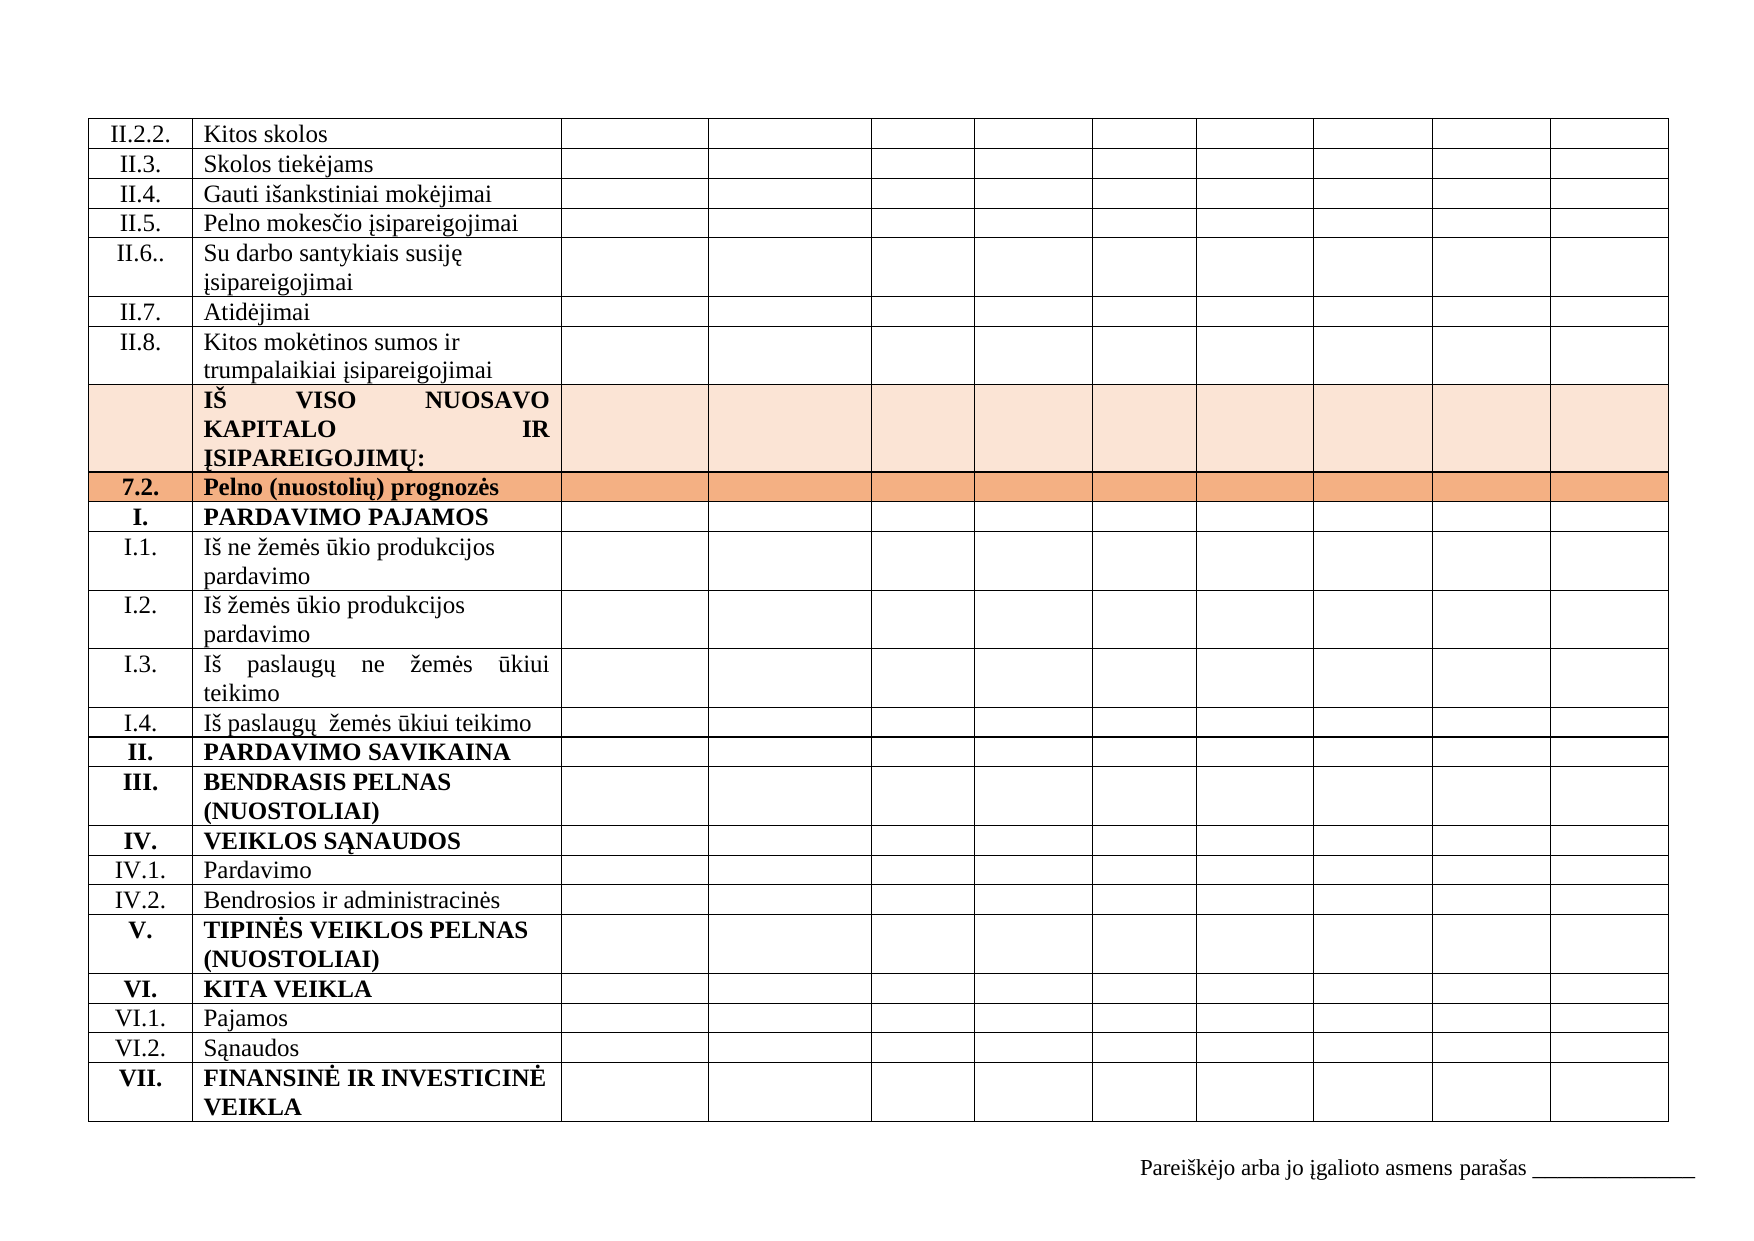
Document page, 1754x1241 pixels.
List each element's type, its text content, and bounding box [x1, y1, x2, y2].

table_cell [1551, 974, 1668, 1002]
table_cell PARDAVIMO PAJAMOS [193, 502, 561, 531]
table_cell [562, 297, 708, 326]
table_cell PARDAVIMO SAVIKAINA [193, 738, 561, 766]
table_cell [1551, 179, 1668, 207]
table_cell [1314, 1063, 1432, 1121]
table_cell [975, 473, 1092, 501]
table_cell [562, 767, 708, 825]
table_cell [709, 708, 871, 736]
table_cell [872, 826, 974, 854]
table_cell [872, 502, 974, 531]
table_cell [1551, 502, 1668, 531]
table_cell [709, 1033, 871, 1062]
table_cell I.2. [89, 591, 192, 648]
table_cell [1433, 532, 1550, 589]
table_cell [975, 826, 1092, 854]
table_cell [709, 974, 871, 1002]
table_cell [975, 532, 1092, 589]
table_cell [562, 591, 708, 648]
table_cell Pardavimo [193, 856, 561, 884]
table_cell [975, 767, 1092, 825]
table_cell [1197, 532, 1313, 589]
table_cell [975, 708, 1092, 736]
table_cell IV.2. [89, 885, 192, 914]
table_cell [1314, 327, 1432, 384]
table_cell VI. [89, 974, 192, 1002]
table_cell [1433, 502, 1550, 531]
table_cell [1093, 767, 1196, 825]
table_cell I.1. [89, 532, 192, 589]
table_cell [1197, 1004, 1313, 1032]
table_cell [872, 473, 974, 501]
table_cell [872, 149, 974, 178]
table_cell [1197, 385, 1313, 471]
table_cell [1551, 649, 1668, 707]
table_cell [1314, 1004, 1432, 1032]
table_cell II.2.2. [89, 119, 192, 148]
table_cell [1197, 179, 1313, 207]
table_cell [1093, 649, 1196, 707]
table_cell [1551, 327, 1668, 384]
table_cell [1197, 738, 1313, 766]
table_cell [1093, 179, 1196, 207]
table_cell [975, 1004, 1092, 1032]
table_cell [562, 1004, 708, 1032]
table_cell [562, 649, 708, 707]
table_cell [1551, 238, 1668, 296]
table_cell [1093, 238, 1196, 296]
table_cell [1551, 473, 1668, 501]
table_cell [562, 119, 708, 148]
table_cell [975, 1033, 1092, 1062]
table_cell [1314, 119, 1432, 148]
table_cell [1093, 119, 1196, 148]
table_cell [1433, 1033, 1550, 1062]
table_cell [872, 591, 974, 648]
table_cell III. [89, 767, 192, 825]
table_cell [1314, 532, 1432, 589]
table_cell [562, 885, 708, 914]
table_cell [975, 179, 1092, 207]
table_cell [709, 885, 871, 914]
table_cell [1314, 385, 1432, 471]
table_cell [872, 327, 974, 384]
table_cell [562, 385, 708, 471]
table_cell [872, 885, 974, 914]
table_cell [709, 591, 871, 648]
table_cell V. [89, 915, 192, 973]
table_cell [1093, 738, 1196, 766]
table_cell [975, 974, 1092, 1002]
table_cell [1551, 385, 1668, 471]
table_cell [1093, 856, 1196, 884]
table_cell Gauti išankstiniai mokėjimai [193, 179, 561, 207]
table_cell [1314, 649, 1432, 707]
table_cell [562, 149, 708, 178]
table_cell [1197, 974, 1313, 1002]
table_cell [562, 974, 708, 1002]
table_cell [1551, 532, 1668, 589]
table_cell [562, 856, 708, 884]
table_cell [1551, 856, 1668, 884]
table_cell [872, 179, 974, 207]
table_cell [1197, 885, 1313, 914]
table_cell [1197, 327, 1313, 384]
table_cell [1433, 385, 1550, 471]
table_cell [562, 826, 708, 854]
table_cell [1433, 238, 1550, 296]
table_cell [975, 738, 1092, 766]
table_cell [1197, 708, 1313, 736]
table_cell [1551, 1033, 1668, 1062]
table_cell [562, 502, 708, 531]
table_cell [1433, 974, 1550, 1002]
table_cell I. [89, 502, 192, 531]
table_cell [709, 179, 871, 207]
table_cell IV.1. [89, 856, 192, 884]
table_cell [1433, 209, 1550, 237]
table_cell [1197, 591, 1313, 648]
table_cell [872, 1033, 974, 1062]
table_cell [872, 1063, 974, 1121]
table_cell [1093, 885, 1196, 914]
table_cell [1314, 915, 1432, 973]
table_cell [89, 385, 192, 471]
table_cell [1433, 179, 1550, 207]
table_cell [1093, 502, 1196, 531]
table_cell [562, 238, 708, 296]
table_cell [975, 591, 1092, 648]
table_cell [872, 238, 974, 296]
table_cell [709, 119, 871, 148]
table_cell [1433, 297, 1550, 326]
table_cell [1314, 238, 1432, 296]
table_cell [975, 502, 1092, 531]
table_cell [1433, 473, 1550, 501]
table_cell [1197, 149, 1313, 178]
table_cell [1433, 149, 1550, 178]
table_cell [1197, 473, 1313, 501]
table_cell II.3. [89, 149, 192, 178]
table_cell [1551, 915, 1668, 973]
table_cell [1433, 1063, 1550, 1121]
table_cell [975, 385, 1092, 471]
table_cell [1551, 708, 1668, 736]
table_cell II.6.. [89, 238, 192, 296]
table_cell [1433, 738, 1550, 766]
table_cell [975, 649, 1092, 707]
table_cell [975, 297, 1092, 326]
table_cell [1314, 767, 1432, 825]
table_cell [1197, 1063, 1313, 1121]
table_cell [975, 885, 1092, 914]
table_cell [975, 119, 1092, 148]
table_cell VEIKLOS SĄNAUDOS [193, 826, 561, 854]
table_cell [1551, 591, 1668, 648]
table_cell [1093, 1033, 1196, 1062]
table_cell [1197, 1033, 1313, 1062]
table_cell [872, 1004, 974, 1032]
table_cell [872, 119, 974, 148]
table_cell VI.1. [89, 1004, 192, 1032]
table_cell [709, 149, 871, 178]
table_cell [872, 532, 974, 589]
table_cell [1093, 149, 1196, 178]
table_cell [975, 149, 1092, 178]
table_cell [872, 767, 974, 825]
table_cell [1314, 591, 1432, 648]
table_cell [1093, 473, 1196, 501]
table_cell [1433, 1004, 1550, 1032]
table_cell II.5. [89, 209, 192, 237]
table_cell [1197, 502, 1313, 531]
table_cell [872, 915, 974, 973]
table_cell Kitos mokėtinos sumos ir trumpalaikiai įsipareigojimai [193, 327, 561, 384]
table_cell [562, 532, 708, 589]
table_cell [975, 915, 1092, 973]
table_cell [1197, 297, 1313, 326]
table_cell [975, 209, 1092, 237]
table_cell Kitos skolos [193, 119, 561, 148]
table_cell [562, 1063, 708, 1121]
table_cell [1433, 915, 1550, 973]
table_cell Pelno mokesčio įsipareigojimai [193, 209, 561, 237]
table_cell VII. [89, 1063, 192, 1121]
table_cell [975, 856, 1092, 884]
table_cell [1093, 915, 1196, 973]
table_cell [975, 238, 1092, 296]
table_cell [709, 1004, 871, 1032]
table_cell [1314, 473, 1432, 501]
table_cell [1433, 119, 1550, 148]
table_cell [1314, 738, 1432, 766]
table_cell II.8. [89, 327, 192, 384]
table_cell [1433, 767, 1550, 825]
table_cell [709, 532, 871, 589]
table_cell Skolos tiekėjams [193, 149, 561, 178]
table_cell [1197, 767, 1313, 825]
table_cell 7.2. [89, 473, 192, 501]
table_cell [1433, 649, 1550, 707]
table_cell [1551, 149, 1668, 178]
table_cell [1433, 826, 1550, 854]
table_cell [1314, 856, 1432, 884]
table_cell [709, 327, 871, 384]
table_cell [872, 974, 974, 1002]
table_cell [1197, 649, 1313, 707]
table_cell Bendrosios ir administracinės [193, 885, 561, 914]
table_cell [562, 473, 708, 501]
table_cell [562, 738, 708, 766]
table_cell [562, 1033, 708, 1062]
table_cell [709, 915, 871, 973]
table_cell [1197, 238, 1313, 296]
table_cell Iš paslaugų ne žemės ūkiui teikimo [193, 649, 561, 707]
table_cell II.7. [89, 297, 192, 326]
table_cell TIPINĖS VEIKLOS PELNAS (NUOSTOLIAI) [193, 915, 561, 973]
table_cell [562, 179, 708, 207]
table_cell [1093, 591, 1196, 648]
table_cell II.4. [89, 179, 192, 207]
table_cell [1551, 297, 1668, 326]
table_cell [1314, 209, 1432, 237]
table_cell [975, 327, 1092, 384]
table_cell Iš ne žemės ūkio produkcijos pardavimo [193, 532, 561, 589]
table_cell [1197, 915, 1313, 973]
table_cell KITA VEIKLA [193, 974, 561, 1002]
table_cell Iš žemės ūkio produkcijos pardavimo [193, 591, 561, 648]
table_cell [975, 1063, 1092, 1121]
table_cell [1197, 856, 1313, 884]
table_cell [709, 473, 871, 501]
table_cell [709, 385, 871, 471]
table_cell [562, 209, 708, 237]
table_cell [872, 385, 974, 471]
table_cell [1093, 708, 1196, 736]
table_cell [1314, 885, 1432, 914]
table_cell [709, 238, 871, 296]
table_cell [709, 767, 871, 825]
table_cell [1551, 826, 1668, 854]
table_cell Pajamos [193, 1004, 561, 1032]
table_cell [1314, 708, 1432, 736]
table_cell [1551, 1004, 1668, 1032]
table_cell [1551, 885, 1668, 914]
table_cell [1433, 708, 1550, 736]
table_cell [872, 738, 974, 766]
table_cell [1314, 1033, 1432, 1062]
table_cell VI.2. [89, 1033, 192, 1062]
table_cell [1314, 826, 1432, 854]
table_cell IŠ VISO NUOSAVO KAPITALO IR ĮSIPAREIGOJIMŲ: [193, 385, 561, 471]
table_cell [872, 856, 974, 884]
table_cell Iš paslaugų žemės ūkiui teikimo [193, 708, 561, 736]
table_cell Pelno (nuostolių) prognozės [193, 473, 561, 501]
table_cell [709, 649, 871, 707]
table_cell [1433, 856, 1550, 884]
table_cell BENDRASIS PELNAS (NUOSTOLIAI) [193, 767, 561, 825]
table_cell [1551, 209, 1668, 237]
table_cell [1197, 119, 1313, 148]
table_cell [1314, 974, 1432, 1002]
table_cell [1093, 209, 1196, 237]
table_cell [1093, 1004, 1196, 1032]
table_cell [1433, 327, 1550, 384]
table_cell [1093, 1063, 1196, 1121]
table_cell [1551, 1063, 1668, 1121]
table_cell FINANSINĖ IR INVESTICINĖ VEIKLA [193, 1063, 561, 1121]
table_cell [1551, 738, 1668, 766]
table_cell [562, 708, 708, 736]
table_cell [709, 209, 871, 237]
table_cell [709, 826, 871, 854]
table_cell [1093, 826, 1196, 854]
table_cell [562, 327, 708, 384]
table_cell [1551, 767, 1668, 825]
table_cell [872, 209, 974, 237]
table_cell [1093, 327, 1196, 384]
table_cell [1093, 297, 1196, 326]
table_cell [1197, 209, 1313, 237]
table_cell [1551, 119, 1668, 148]
table_cell Atidėjimai [193, 297, 561, 326]
table_cell I.4. [89, 708, 192, 736]
table_cell [1314, 179, 1432, 207]
table_cell [1093, 974, 1196, 1002]
table_cell [1093, 532, 1196, 589]
table_cell Sąnaudos [193, 1033, 561, 1062]
table_cell [1093, 385, 1196, 471]
table_cell [1314, 149, 1432, 178]
table_cell [1314, 297, 1432, 326]
table_cell [709, 738, 871, 766]
table_cell [1314, 502, 1432, 531]
table_cell [709, 1063, 871, 1121]
table_cell [872, 649, 974, 707]
table_cell I.3. [89, 649, 192, 707]
table_cell Su darbo santykiais susiję įsipareigojimai [193, 238, 561, 296]
table_cell [562, 915, 708, 973]
table_cell [709, 502, 871, 531]
table_cell [872, 297, 974, 326]
table_cell [1433, 885, 1550, 914]
table_cell [1433, 591, 1550, 648]
table_cell [1197, 826, 1313, 854]
table_cell [709, 856, 871, 884]
table_cell [709, 297, 871, 326]
table_cell IV. [89, 826, 192, 854]
table_cell II. [89, 738, 192, 766]
table_cell [872, 708, 974, 736]
